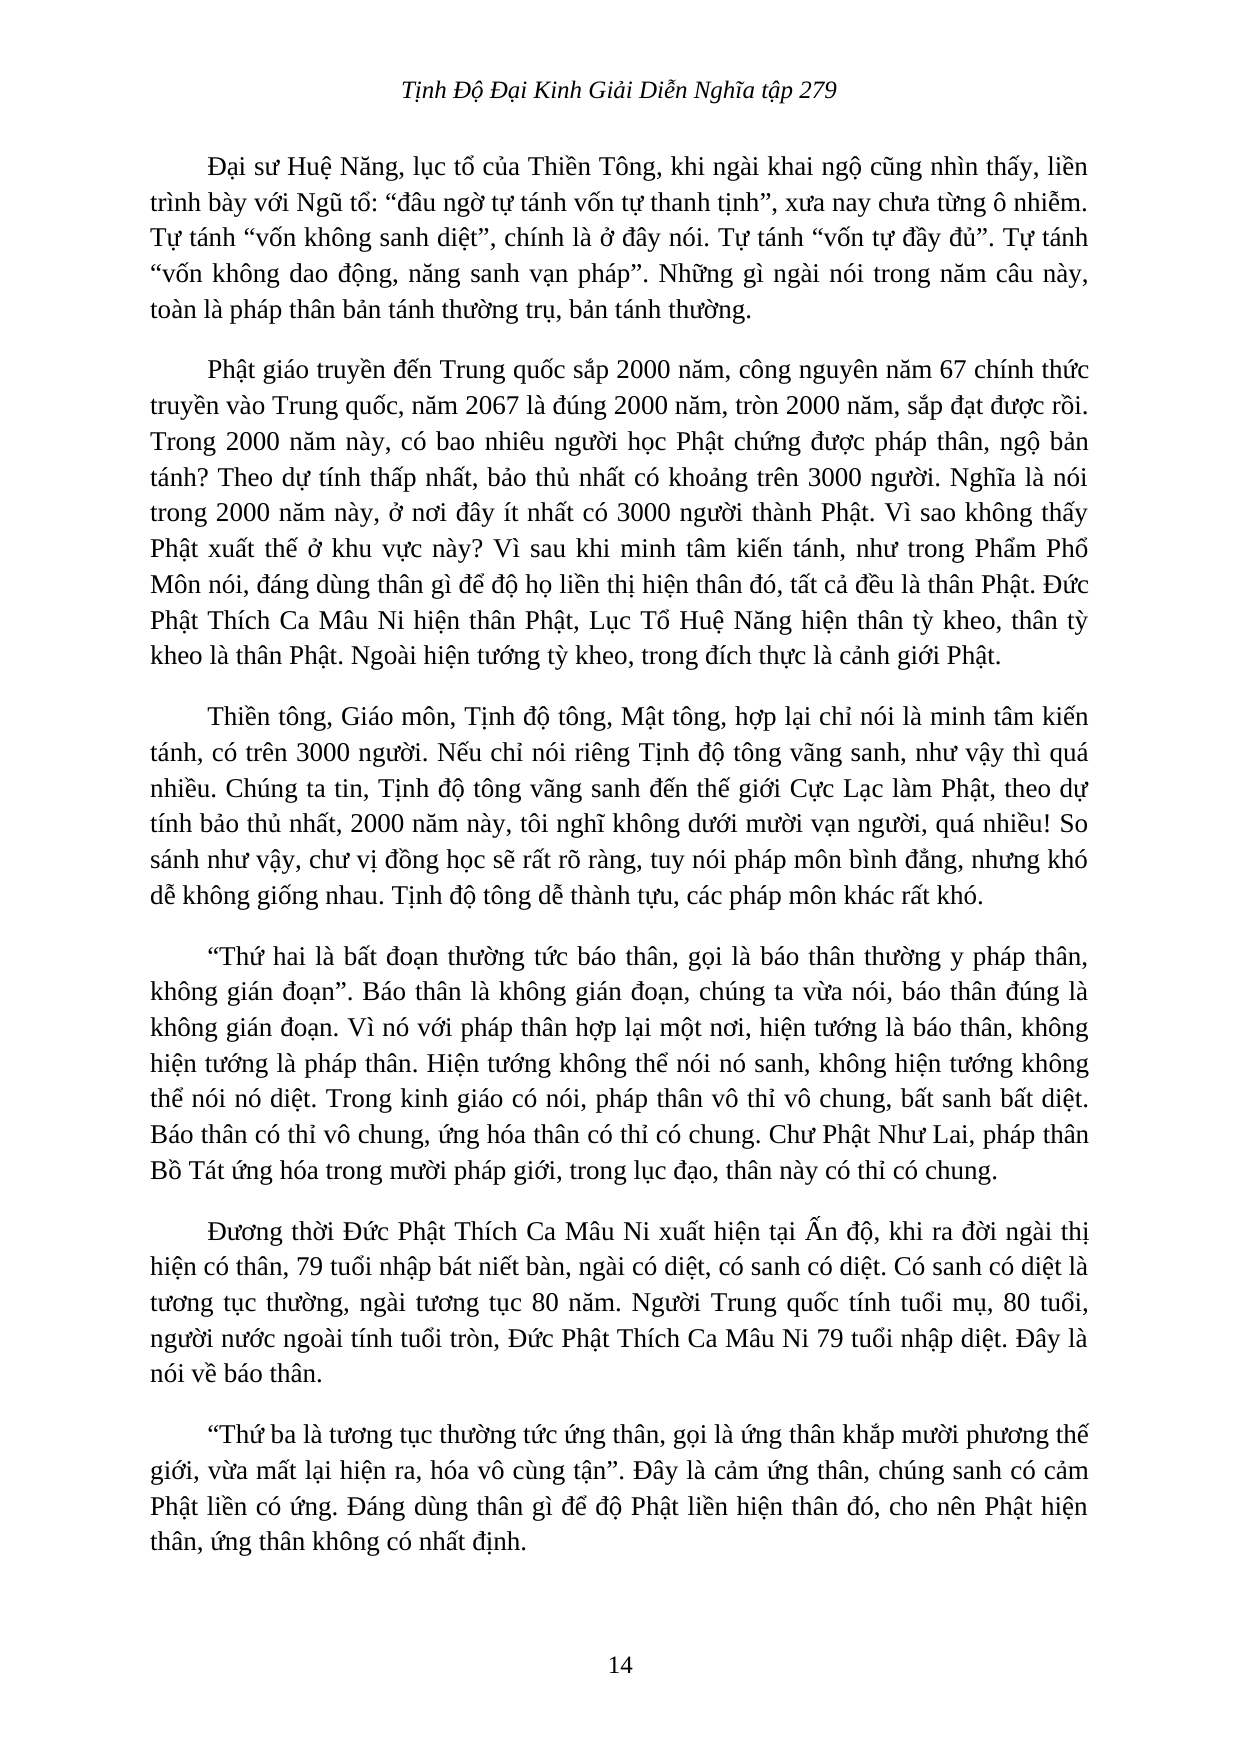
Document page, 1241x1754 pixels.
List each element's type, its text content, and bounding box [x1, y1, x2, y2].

text “Thứ ba là tương tục thường tức ứng thân, gọi là ứng thân khắp mười phương thế giới, vừa mất lại hiện ra, hóa vô cùng tận”. Đây là cảm ứng thân, chúng sanh có cảm Phật liền có ứng. Đáng dùng thân gì để độ Phật liền hiện thân đó, cho nên Phật hiện thân, ứng thân không có nhất định. [150, 1418, 1090, 1557]
text “Thứ hai là bất đoạn thường tức báo thân, gọi là báo thân thường y pháp thân, không gián đoạn”. Báo thân là không gián đoạn, chúng ta vừa nói, báo thân đúng là không gián đoạn. Vì nó với pháp thân hợp lại một nơi, hiện tướng là báo thân, không hiện tướng là pháp thân. Hiện tướng không thể nói nó sanh, không hiện tướng không thể nói nó diệt. Trong kinh giáo có nói, pháp thân vô thỉ vô chung, bất sanh bất diệt. Báo thân có thỉ vô chung, ứng hóa thân có thỉ có chung. Chư Phật Như Lai, pháp thân Bồ Tát ứng hóa trong mười pháp giới, trong lục đạo, thân này có thỉ có chung. [150, 939, 1090, 1185]
text Đương thời Đức Phật Thích Ca Mâu Ni xuất hiện tại Ấn độ, khi ra đời ngài thị hiện có thân, 79 tuổi nhập bát niết bàn, ngài có diệt, có sanh có diệt. Có sanh có diệt là tương tục thường, ngài tương tục 80 năm. Người Trung quốc tính tuổi mụ, 80 tuổi, người nước ngoài tính tuổi tròn, Đức Phật Thích Ca Mâu Ni 79 tuổi nhập diệt. Đây là nói về báo thân. [150, 1215, 1090, 1389]
text Phật giáo truyền đến Trung quốc sắp 2000 năm, công nguyên năm 67 chính thức truyền vào Trung quốc, năm 2067 là đúng 2000 năm, tròn 2000 năm, sắp đạt được rồi. Trong 2000 năm này, có bao nhiêu người học Phật chứng được pháp thân, ngộ bản tánh? Theo dự tính thấp nhất, bảo thủ nhất có khoảng trên 3000 người. Nghĩa là nói trong 2000 năm này, ở nơi đây ít nhất có 3000 người thành Phật. Vì sao không thấy Phật xuất thế ở khu vực này? Vì sau khi minh tâm kiến tánh, như trong Phẩm Phổ Môn nói, đáng dùng thân gì để độ họ liền thị hiện thân đó, tất cả đều là thân Phật. Đức Phật Thích Ca Mâu Ni hiện thân Phật, Lục Tổ Huệ Năng hiện thân tỳ kheo, thân tỳ kheo là thân Phật. Ngoài hiện tướng tỳ kheo, trong đích thực là cảnh giới Phật. [150, 354, 1090, 671]
text Thiền tông, Giáo môn, Tịnh độ tông, Mật tông, hợp lại chỉ nói là minh tâm kiến tánh, có trên 3000 người. Nếu chỉ nói riêng Tịnh độ tông vãng sanh, như vậy thì quá nhiều. Chúng ta tin, Tịnh độ tông vãng sanh đến thế giới Cực Lạc làm Phật, theo dự tính bảo thủ nhất, 2000 năm này, tôi nghĩ không dưới mười vạn người, quá nhiều! So sánh như vậy, chư vị đồng học sẽ rất rõ ràng, tuy nói pháp môn bình đẳng, nhưng khó dễ không giống nhau. Tịnh độ tông dễ thành tựu, các pháp môn khác rất khó. [150, 700, 1090, 910]
text Đại sư Huệ Năng, lục tổ của Thiền Tông, khi ngài khai ngộ cũng nhìn thấy, liền trình bày với Ngũ tổ: “đâu ngờ tự tánh vốn tự thanh tịnh”, xưa nay chưa từng ô nhiễm. Tự tánh “vốn không sanh diệt”, chính là ở đây nói. Tự tánh “vốn tự đầy đủ”. Tự tánh “vốn không dao động, năng sanh vạn pháp”. Những gì ngài nói trong năm câu này, toàn là pháp thân bản tánh thường trụ, bản tánh thường. [150, 150, 1090, 324]
